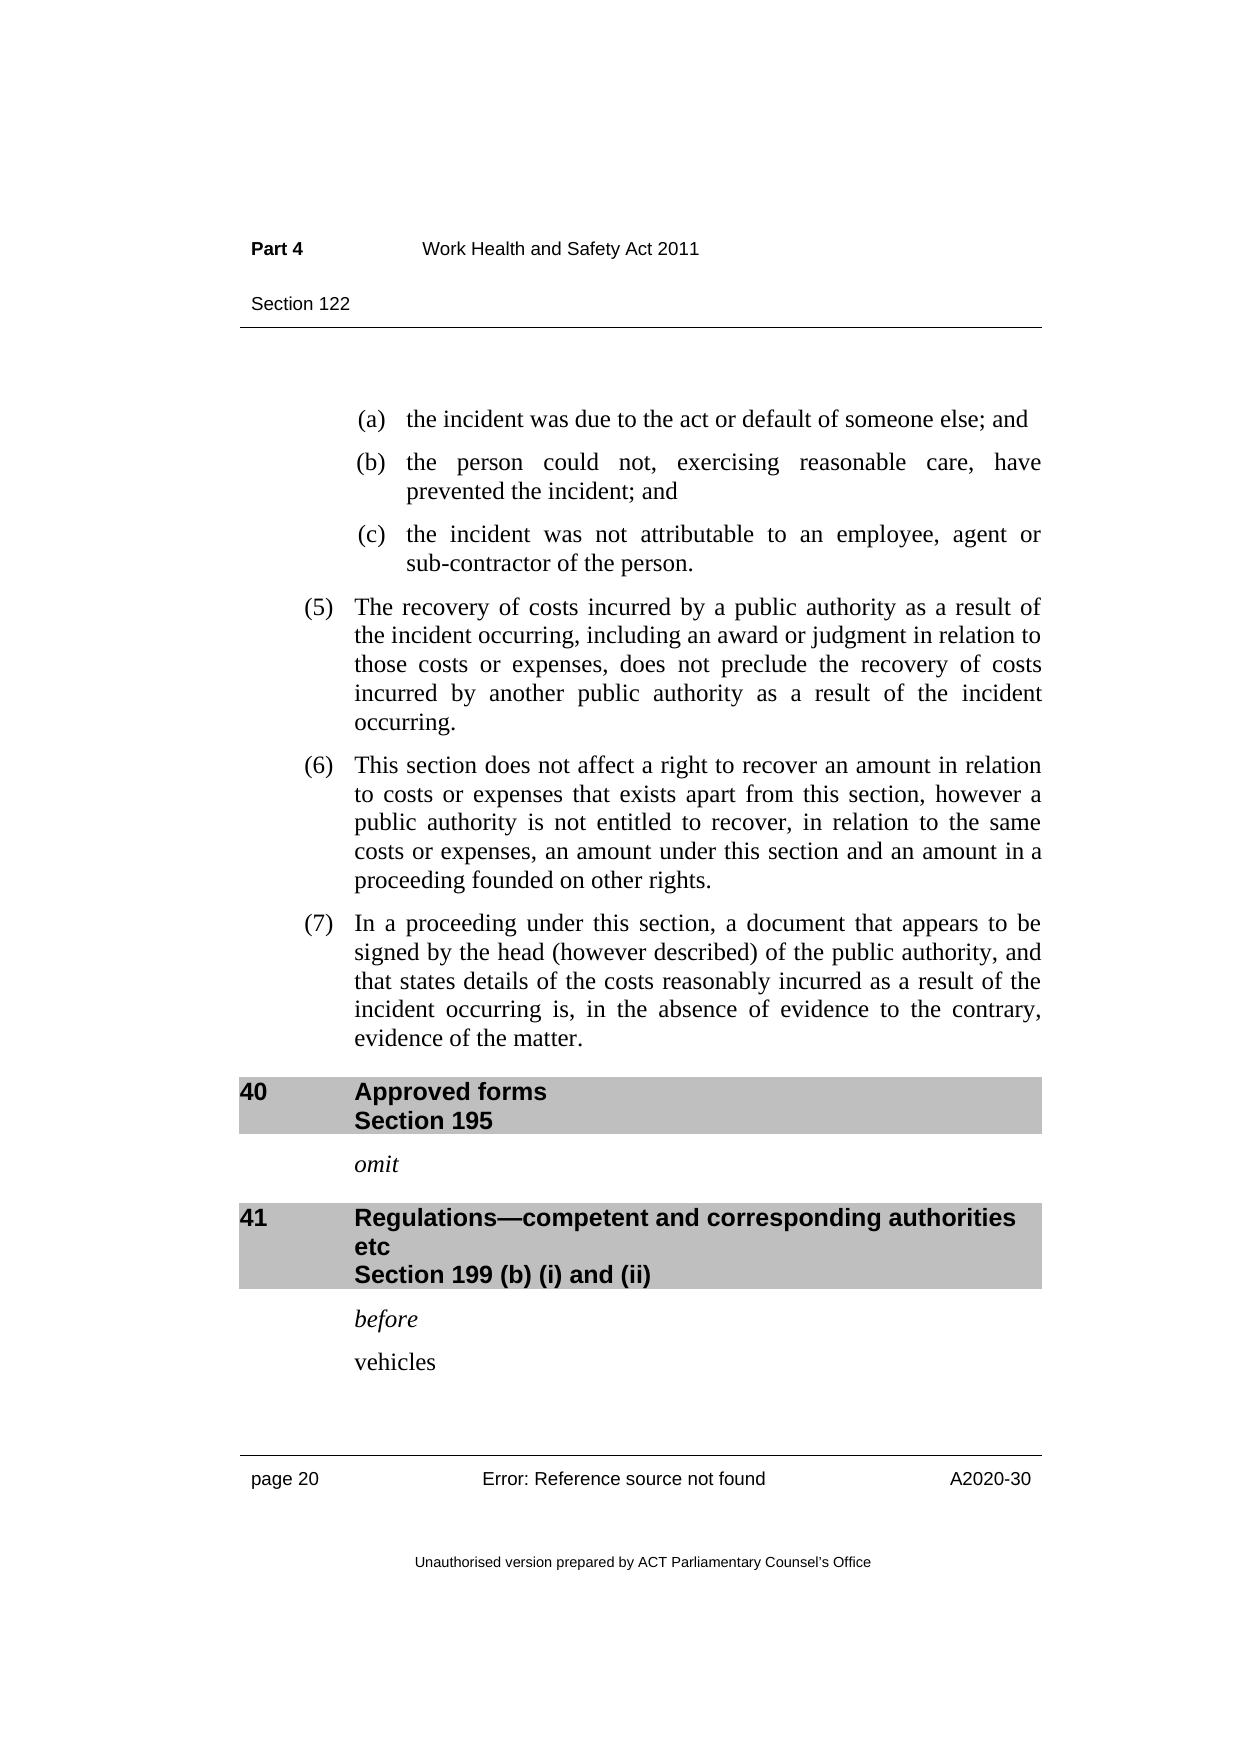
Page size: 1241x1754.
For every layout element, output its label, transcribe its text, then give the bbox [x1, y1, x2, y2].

text (a) the incident was due to the act or default of someone else; and [239, 404, 1042, 433]
text (c) the incident was not attributable to an employee, agent or sub-contractor of the person. [239, 519, 1042, 577]
text before [354, 1304, 1042, 1332]
text (7) In a proceeding under this section, a document that appears to be signed by the head (however described) of the public authority, and that states details of the costs reasonably incurred as a result of the incident occurring is, in the absence of evidence to the contrary, evidence of the matter. [239, 908, 1042, 1052]
text vehicles [354, 1347, 1042, 1376]
text 40 Approved forms Section 195 [239, 1077, 1042, 1134]
text omit [354, 1149, 1042, 1178]
text 41 Regulations—competent and corresponding authorities etc Section 199 (b) (i) and (ii) [239, 1203, 1042, 1289]
text (6) This section does not affect a right to recover an amount in relation to costs or expenses that exists apart from this section, however a public authority is not entitled to recover, in relation to the same costs or expenses, an amount under this section and an amount in a proceeding founded on other rights. [239, 750, 1042, 894]
text (b) the person could not, exercising reasonable care, have prevented the incident; and [239, 447, 1042, 505]
text (5) The recovery of costs incurred by a public authority as a result of the incident occurring, including an award or judgment in relation to those costs or expenses, does not preclude the recovery of costs incurred by another public authority as a result of the incident occurring. [239, 592, 1042, 735]
